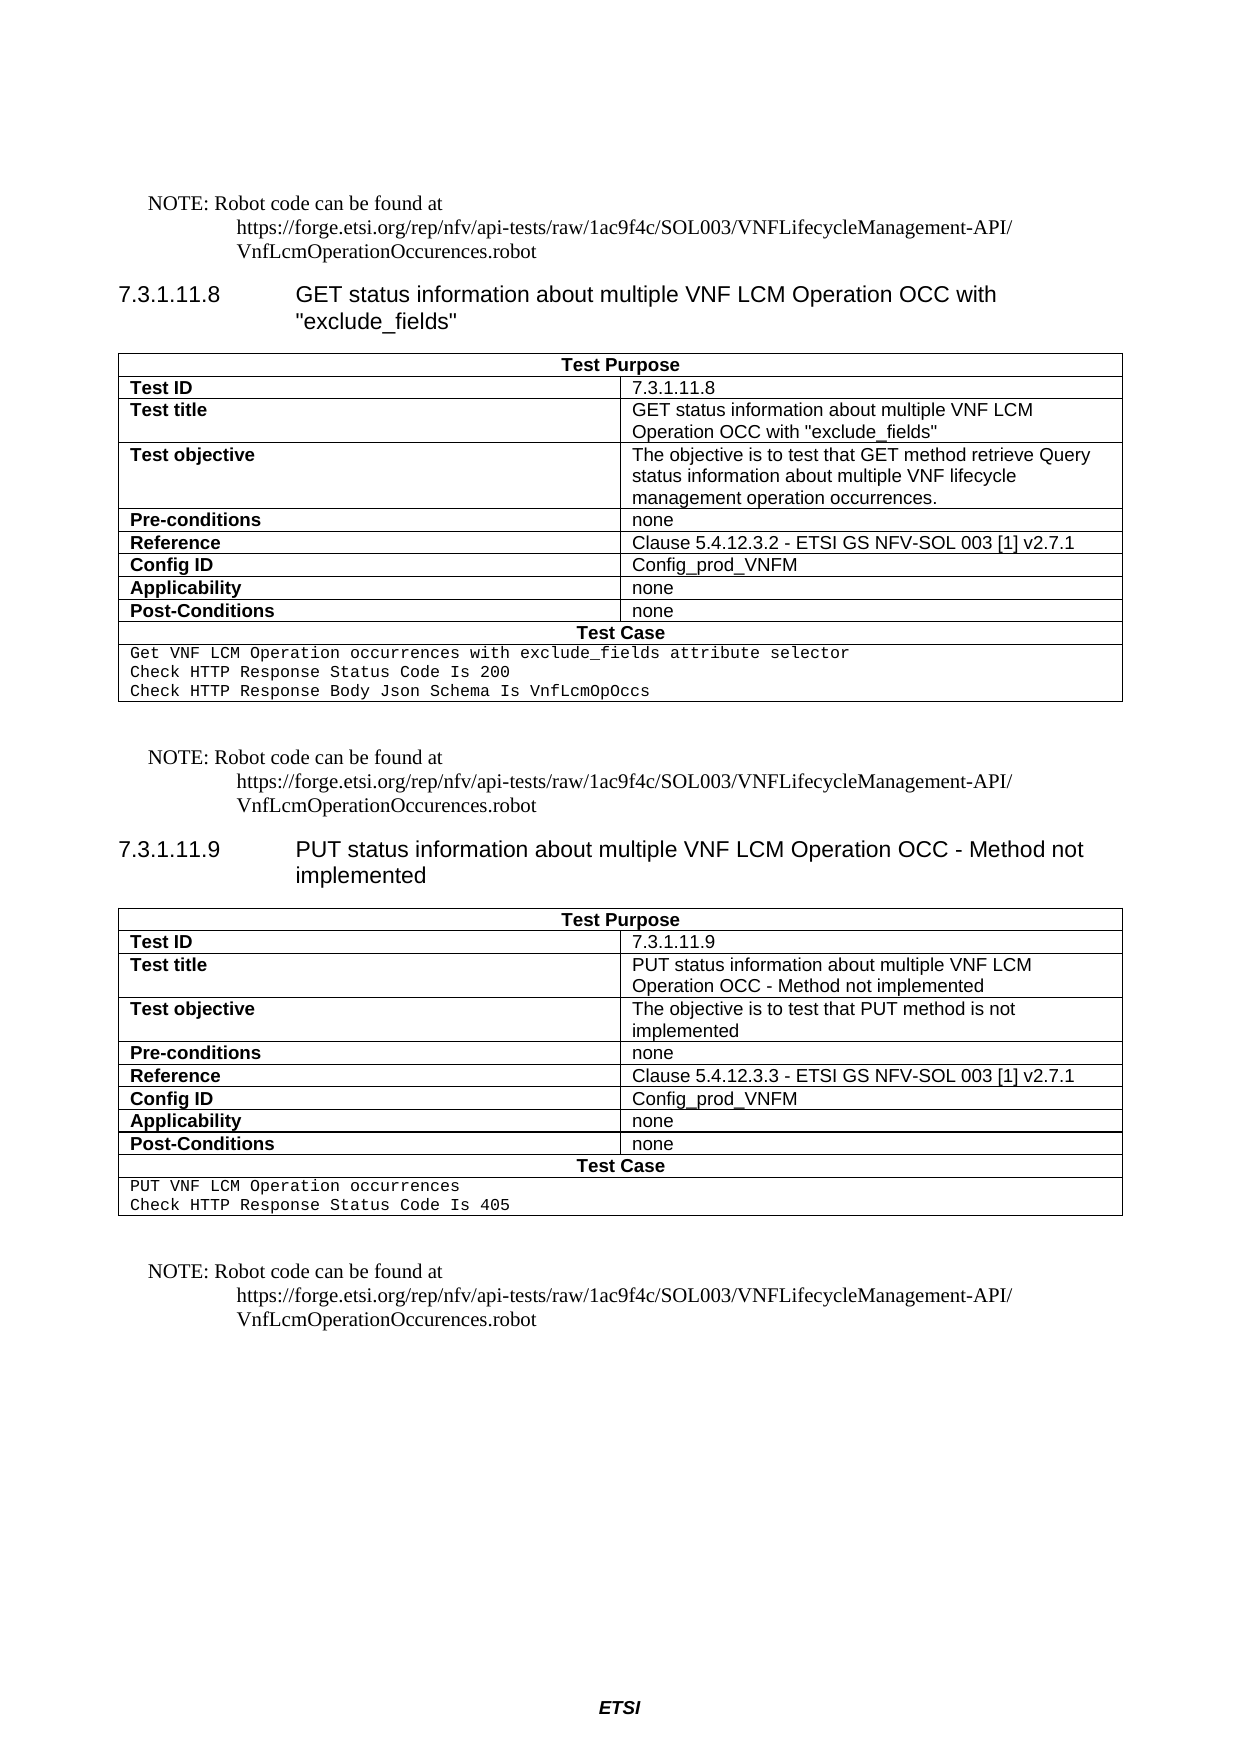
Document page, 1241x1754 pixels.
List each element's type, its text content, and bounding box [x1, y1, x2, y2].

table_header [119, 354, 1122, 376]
subtitle 7.3.1.11.8 GET status information about multiple VNF LCM Operation OCC with "exclude_fields" [118, 281, 1122, 334]
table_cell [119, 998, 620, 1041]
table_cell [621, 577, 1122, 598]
subtitle 7.3.1.11.9 PUT status information about multiple VNF LCM Operation OCC - Method not implemented [118, 836, 1122, 889]
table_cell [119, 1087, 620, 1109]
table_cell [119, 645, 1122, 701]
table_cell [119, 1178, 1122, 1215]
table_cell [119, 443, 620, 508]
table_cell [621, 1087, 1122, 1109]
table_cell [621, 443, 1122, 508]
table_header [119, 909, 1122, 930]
text NOTE: Robot code can be found at https://forge.etsi.org/rep/nfv/api-tests/raw/1ac9f4c/SOL003/VNFLifecycleManagement-API/VnfLcmOperationOccurences.robot [148, 1259, 1122, 1331]
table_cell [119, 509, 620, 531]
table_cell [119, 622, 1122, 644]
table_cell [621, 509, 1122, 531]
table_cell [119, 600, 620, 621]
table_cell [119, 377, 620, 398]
text NOTE: Robot code can be found at https://forge.etsi.org/rep/nfv/api-tests/raw/1ac9f4c/SOL003/VNFLifecycleManagement-API/VnfLcmOperationOccurences.robot [148, 745, 1122, 817]
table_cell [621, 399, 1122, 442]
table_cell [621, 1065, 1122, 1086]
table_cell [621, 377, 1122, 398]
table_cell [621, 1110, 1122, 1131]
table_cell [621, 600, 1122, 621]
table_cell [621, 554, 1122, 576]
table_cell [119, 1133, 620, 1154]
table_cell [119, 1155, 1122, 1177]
text NOTE: Robot code can be found at https://forge.etsi.org/rep/nfv/api-tests/raw/1ac9f4c/SOL003/VNFLifecycleManagement-API/VnfLcmOperationOccurences.robot [148, 191, 1122, 263]
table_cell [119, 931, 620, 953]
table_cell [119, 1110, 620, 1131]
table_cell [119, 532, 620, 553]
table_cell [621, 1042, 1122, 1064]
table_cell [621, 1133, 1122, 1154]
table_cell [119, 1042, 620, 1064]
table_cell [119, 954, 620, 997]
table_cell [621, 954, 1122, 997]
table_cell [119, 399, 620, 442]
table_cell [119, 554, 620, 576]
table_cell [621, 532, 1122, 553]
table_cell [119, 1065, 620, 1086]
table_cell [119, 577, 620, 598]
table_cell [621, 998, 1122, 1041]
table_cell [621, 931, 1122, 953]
